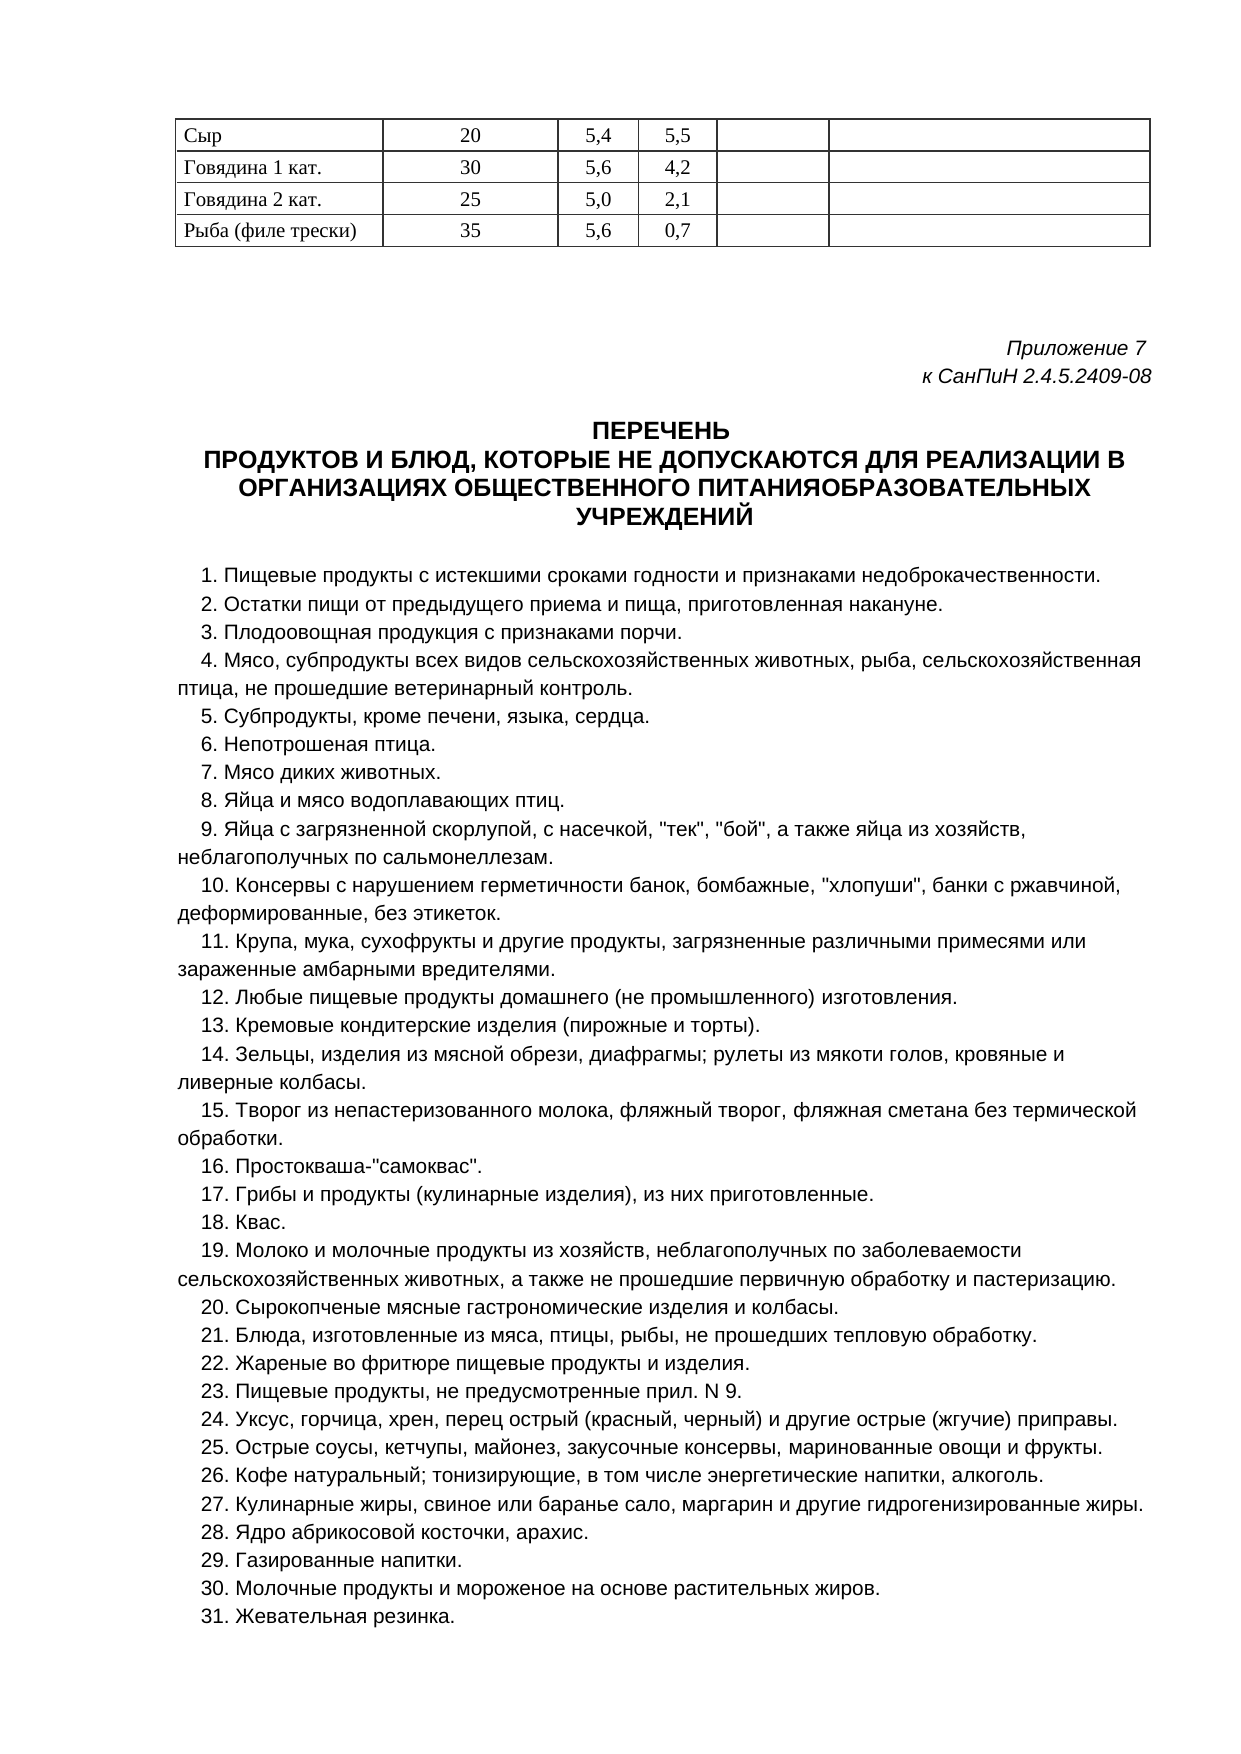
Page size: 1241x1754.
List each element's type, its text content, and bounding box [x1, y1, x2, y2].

table_cell 25 [384, 183, 557, 214]
table_cell [830, 183, 1149, 214]
table_cell 30 [384, 152, 557, 182]
table_cell 5,5 [639, 120, 716, 150]
table_cell 5,4 [559, 120, 638, 150]
table_cell 2,1 [639, 183, 716, 214]
table_cell [718, 152, 828, 182]
table_cell Говядина 2 кат. [176, 183, 382, 214]
table_cell 4,2 [639, 152, 716, 182]
table_cell 5,6 [559, 152, 638, 182]
table_cell [830, 152, 1149, 182]
table_cell 0,7 [639, 215, 716, 246]
table_cell Сыр [176, 120, 382, 150]
table_cell [718, 120, 828, 150]
table_cell 20 [384, 120, 557, 150]
table_cell 5,0 [559, 183, 638, 214]
table_cell [830, 120, 1149, 150]
table_cell 5,6 [559, 215, 638, 246]
table_cell 35 [384, 215, 557, 246]
table_cell [718, 215, 828, 246]
table_cell Рыба (филе трески) [176, 215, 382, 246]
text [177, 531, 1152, 1628]
table_cell Говядина 1 кат. [176, 151, 382, 182]
table_cell [830, 215, 1149, 246]
text Приложение 7 к СанПиН 2.4.5.2409-08 [177, 332, 1152, 388]
text ПЕРЕЧЕНЬ ПРОДУКТОВ И БЛЮД, КОТОРЫЕ НЕ ДОПУСКАЮТСЯ ДЛЯ РЕАЛИЗАЦИИ В ОРГАНИЗАЦИЯХ ОБЩЕСТВЕННОГО ПИТАНИЯОБРАЗОВАТЕЛЬНЫХ УЧРЕЖДЕНИЙ [177, 416, 1152, 531]
table_cell [718, 183, 828, 214]
